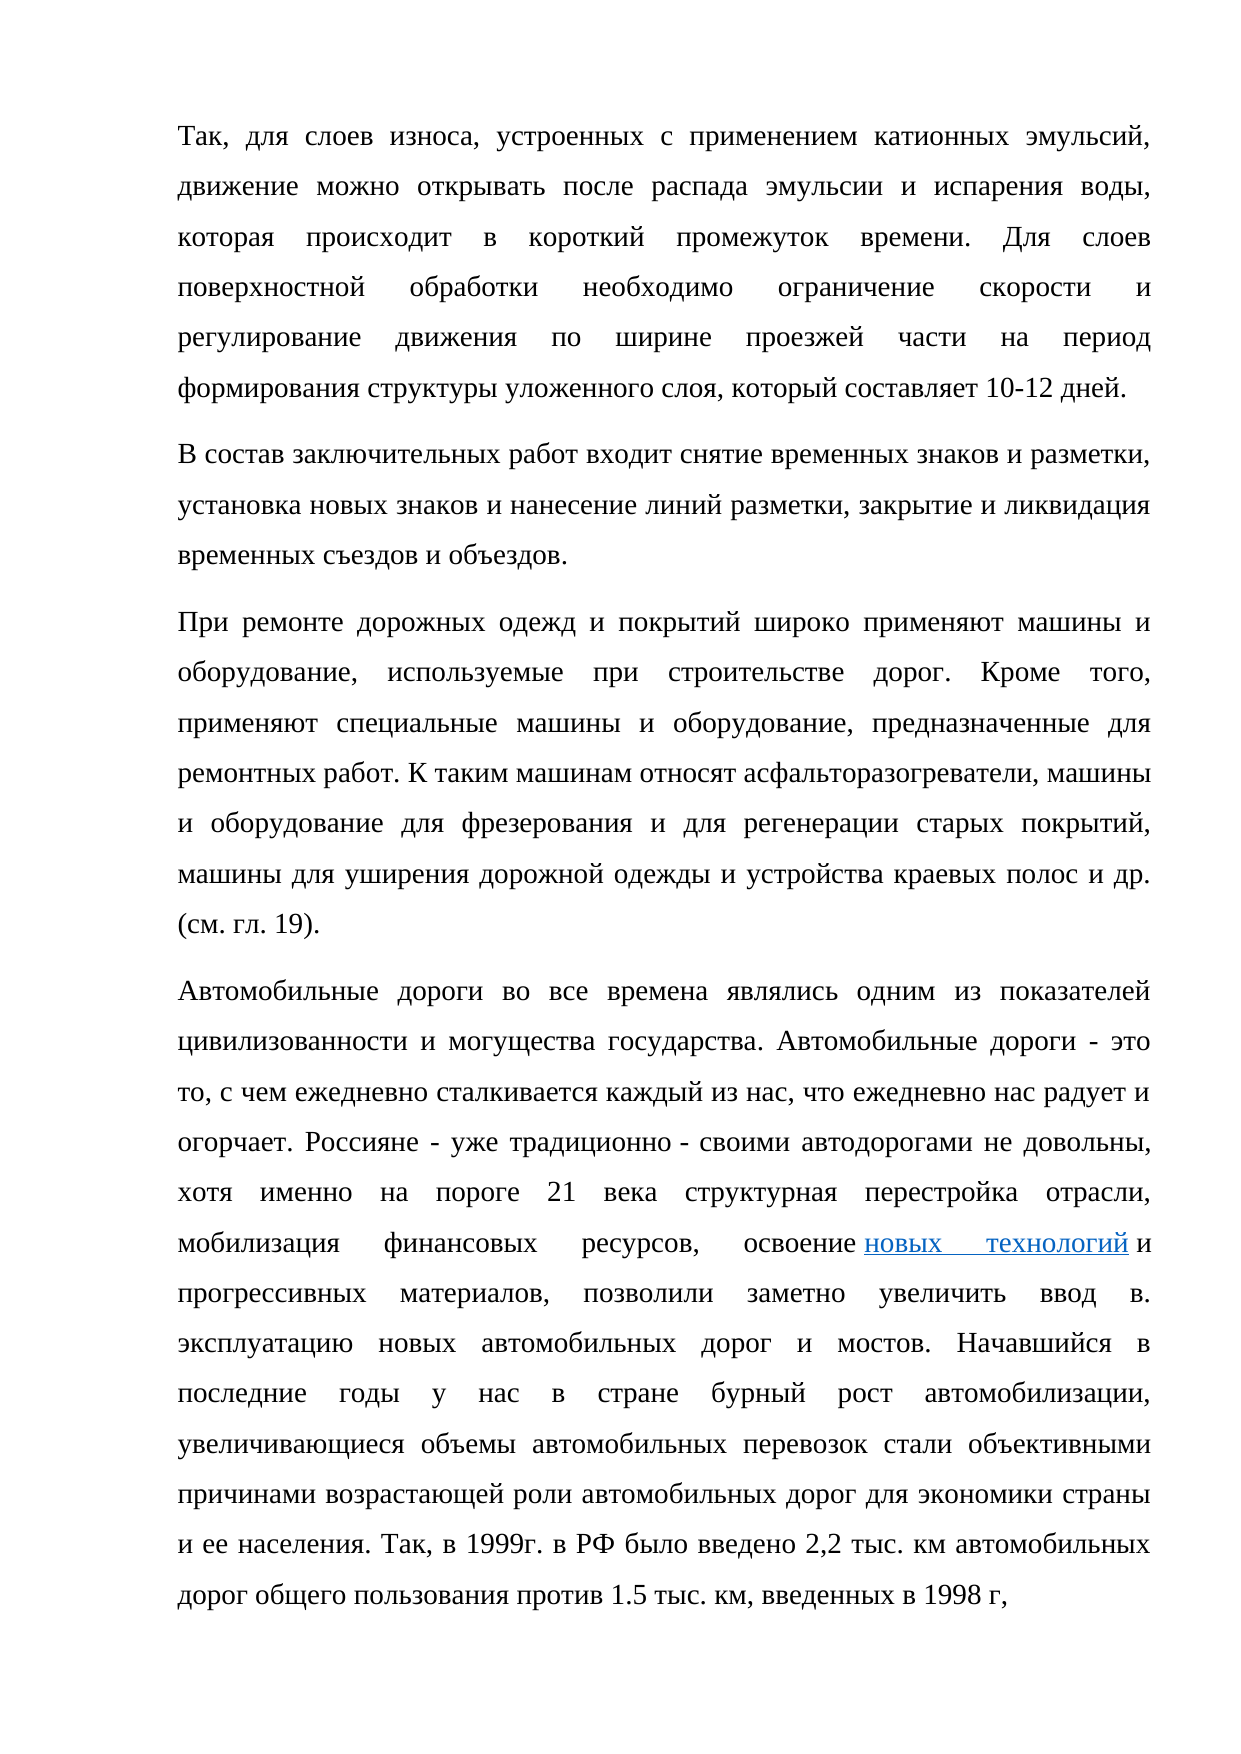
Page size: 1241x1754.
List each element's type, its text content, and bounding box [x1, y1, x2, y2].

text Так, для слоев износа, устроенных с применением катионных эмульсий, движение можно открывать после распада эмульсии и испарения воды, которая происходит в короткий промежуток времени. Для слоев поверхностной обработки необходимо ограничение скорости и регулирование движения по ширине проезжей части на период формирования структуры уложенного слоя, который составляет 10-12 дней. [177, 118, 1152, 403]
text При ремонте дорожных одежд и покрытий широко применяют машины и оборудование, используемые при строительстве дорог. Кроме того, применяют специальные машины и оборудование, предназначенные для ремонтных работ. К таким машинам относят асфальторазогреватели, машины и оборудование для фрезерования и для регенерации старых покрытий, машины для уширения дорожной одежды и устройства краевых полос и др. (см. гл. 19). [177, 604, 1152, 940]
text В состав заключительных работ входит снятие временных знаков и разметки, установка новых знаков и нанесение линий разметки, закрытие и ликвидация временных съездов и объездов. [177, 437, 1152, 571]
text Автомобильные дороги во все времена являлись одним из показателей цивилизованности и могущества государства. Автомобильные дороги - это то, с чем ежедневно сталкивается каждый из нас, что ежедневно нас радует и огорчает. Россияне - уже традиционно - своими автодорогами не довольны, хотя именно на пороге 21 века структурная перестройка отрасли, мобилизация финансовых ресурсов, освоение новых технологий и прогрессивных материалов, позволили заметно увеличить ввод в. эксплуатацию новых автомобильных дорог и мостов. Начавшийся в последние годы у нас в стране бурный рост автомобилизации, увеличивающиеся объемы автомобильных перевозок стали объективными причинами возрастающей роли автомобильных дорог для экономики страны и ее населения. Так, в 1999г. в РФ было введено 2,2 тыс. км автомобильных дорог общего пользования против 1.5 тыс. км, введенных в 1998 г, [177, 973, 1152, 1610]
